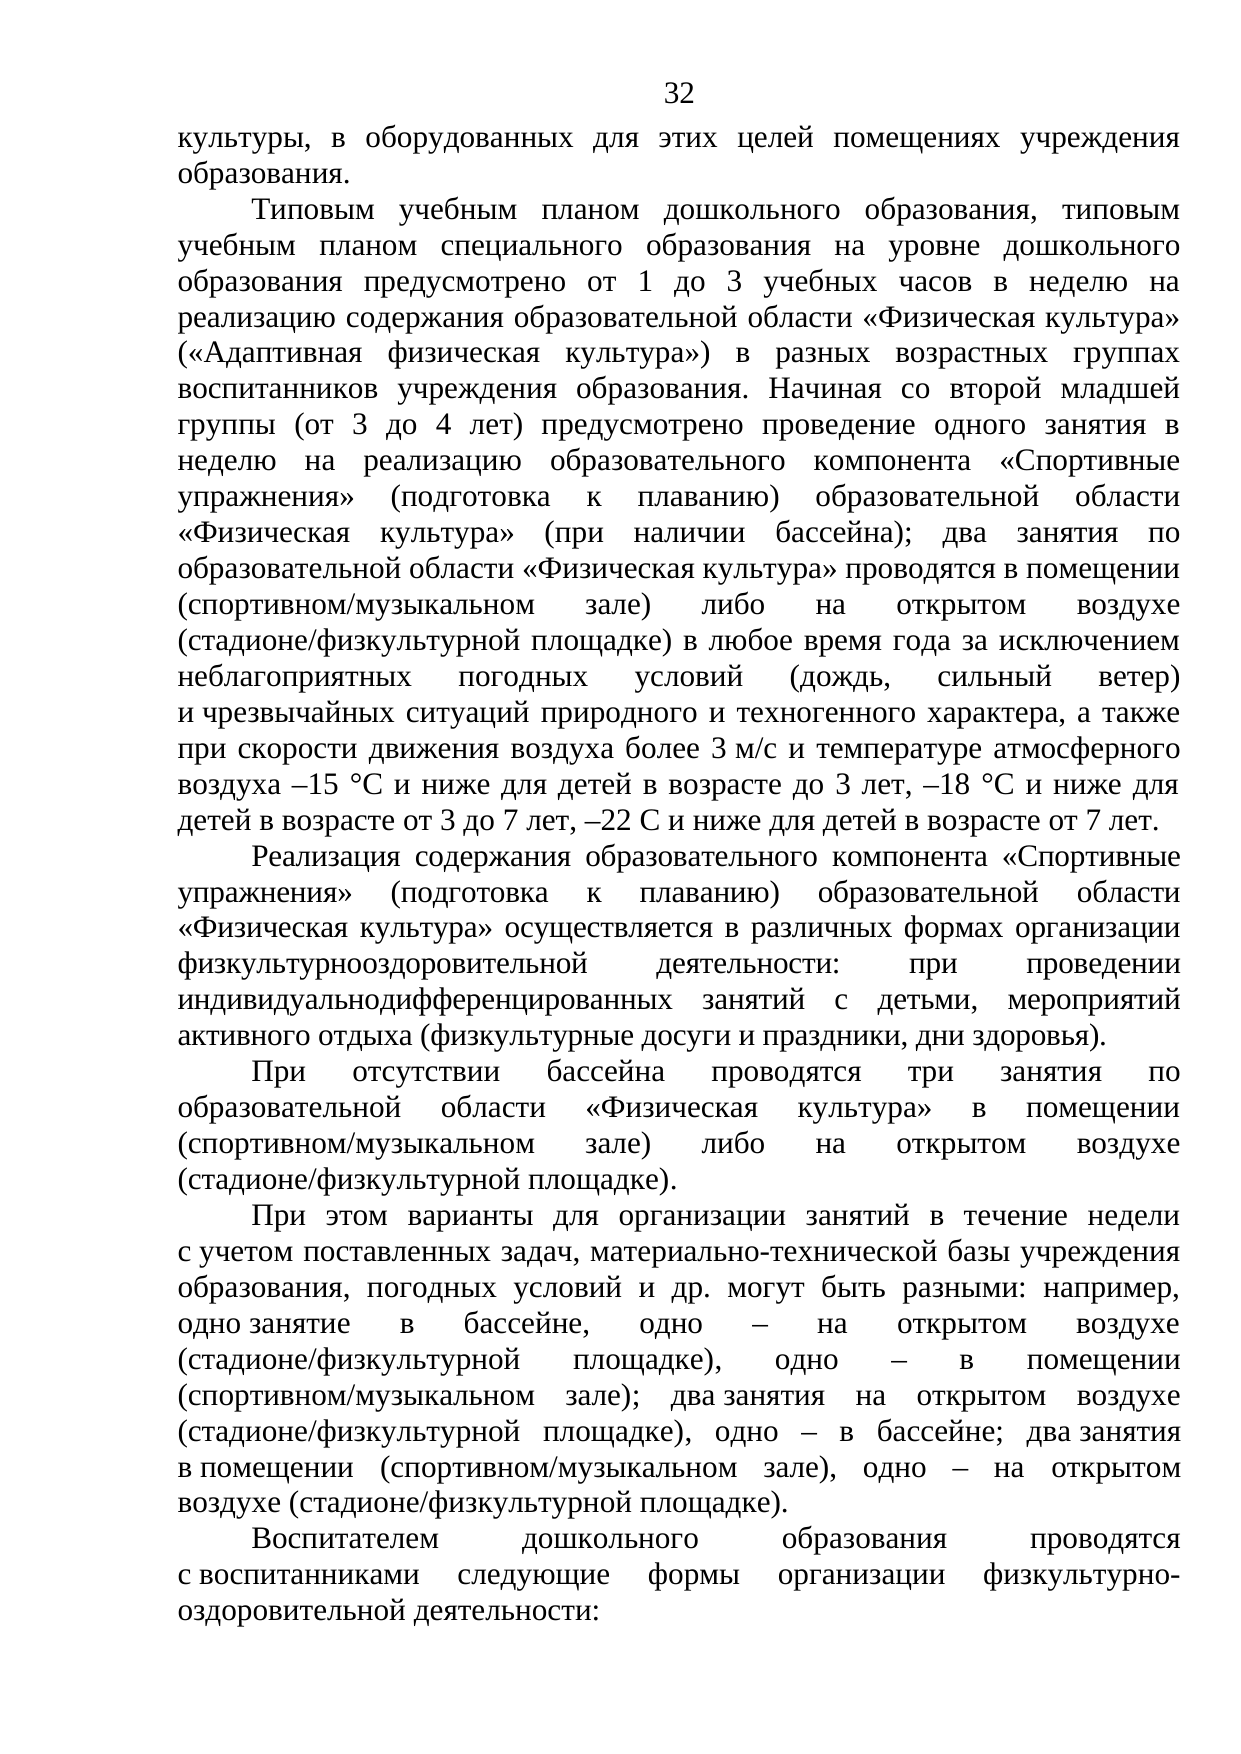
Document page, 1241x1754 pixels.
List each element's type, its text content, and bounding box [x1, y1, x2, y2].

text Типовым учебным планом дошкольного образования, типовым учебным планом специального образования на уровне дошкольного образования предусмотрено от 1 до 3 учебных часов в неделю на реализацию содержания образовательной области «Физическая культура» («Адаптивная физическая культура») в разных возрастных группах воспитанников учреждения образования. Начиная со второй младшей группы (от 3 до 4 лет) предусмотрено проведение одного занятия в неделю на реализацию образовательного компонента «Спортивные упражнения» (подготовка к плаванию) образовательной области «Физическая культура» (при наличии бассейна); два занятия по образовательной области «Физическая культура» проводятся в помещении (спортивном/музыкальном зале) либо на открытом воздухе (стадионе/физкультурной площадке) в любое время года за исключением неблагоприятных погодных условий (дождь, сильный ветер) и чрезвычайных ситуаций природного и техногенного характера, а также при скорости движения воздуха более 3 м/с и температуре атмосферного воздуха –15 °C и ниже для детей в возрасте до 3 лет, –18 °C и ниже для детей в возрасте от 3 до 7 лет, –22 C и ниже для детей в возрасте от 7 лет. [177, 190, 1181, 837]
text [177, 118, 1181, 190]
text При отсутствии бассейна проводятся три занятия по образовательной области «Физическая культура» в помещении (спортивном/музыкальном зале) либо на открытом воздухе (стадионе/физкультурной площадке). [177, 1052, 1181, 1196]
text При этом варианты для организации занятий в течение недели с учетом поставленных задач, материально-технической базы учреждения образования, погодных условий и др. могут быть разными: например, одно занятие в бассейне, одно – на открытом воздухе (стадионе/физкультурной площадке), одно – в помещении (спортивном/музыкальном зале); два занятия на открытом воздухе (стадионе/физкультурной площадке), одно – в бассейне; два занятия в помещении (спортивном/музыкальном зале), одно – на открытом воздухе (стадионе/физкультурной площадке). [177, 1196, 1181, 1520]
text Воспитателем дошкольного образования проводятся с воспитанниками следующие формы организации физкультурно-оздоровительной деятельности: [177, 1520, 1181, 1627]
text Реализация содержания образовательного компонента «Спортивные упражнения» (подготовка к плаванию) образовательной области «Физическая культура» осуществляется в различных формах организации физкультурно­оздоровительной деятельности: при проведении индивидуально­дифференцированных занятий с детьми, мероприятий активного отдыха (физкультурные досуги и праздники, дни здоровья). [177, 837, 1181, 1052]
